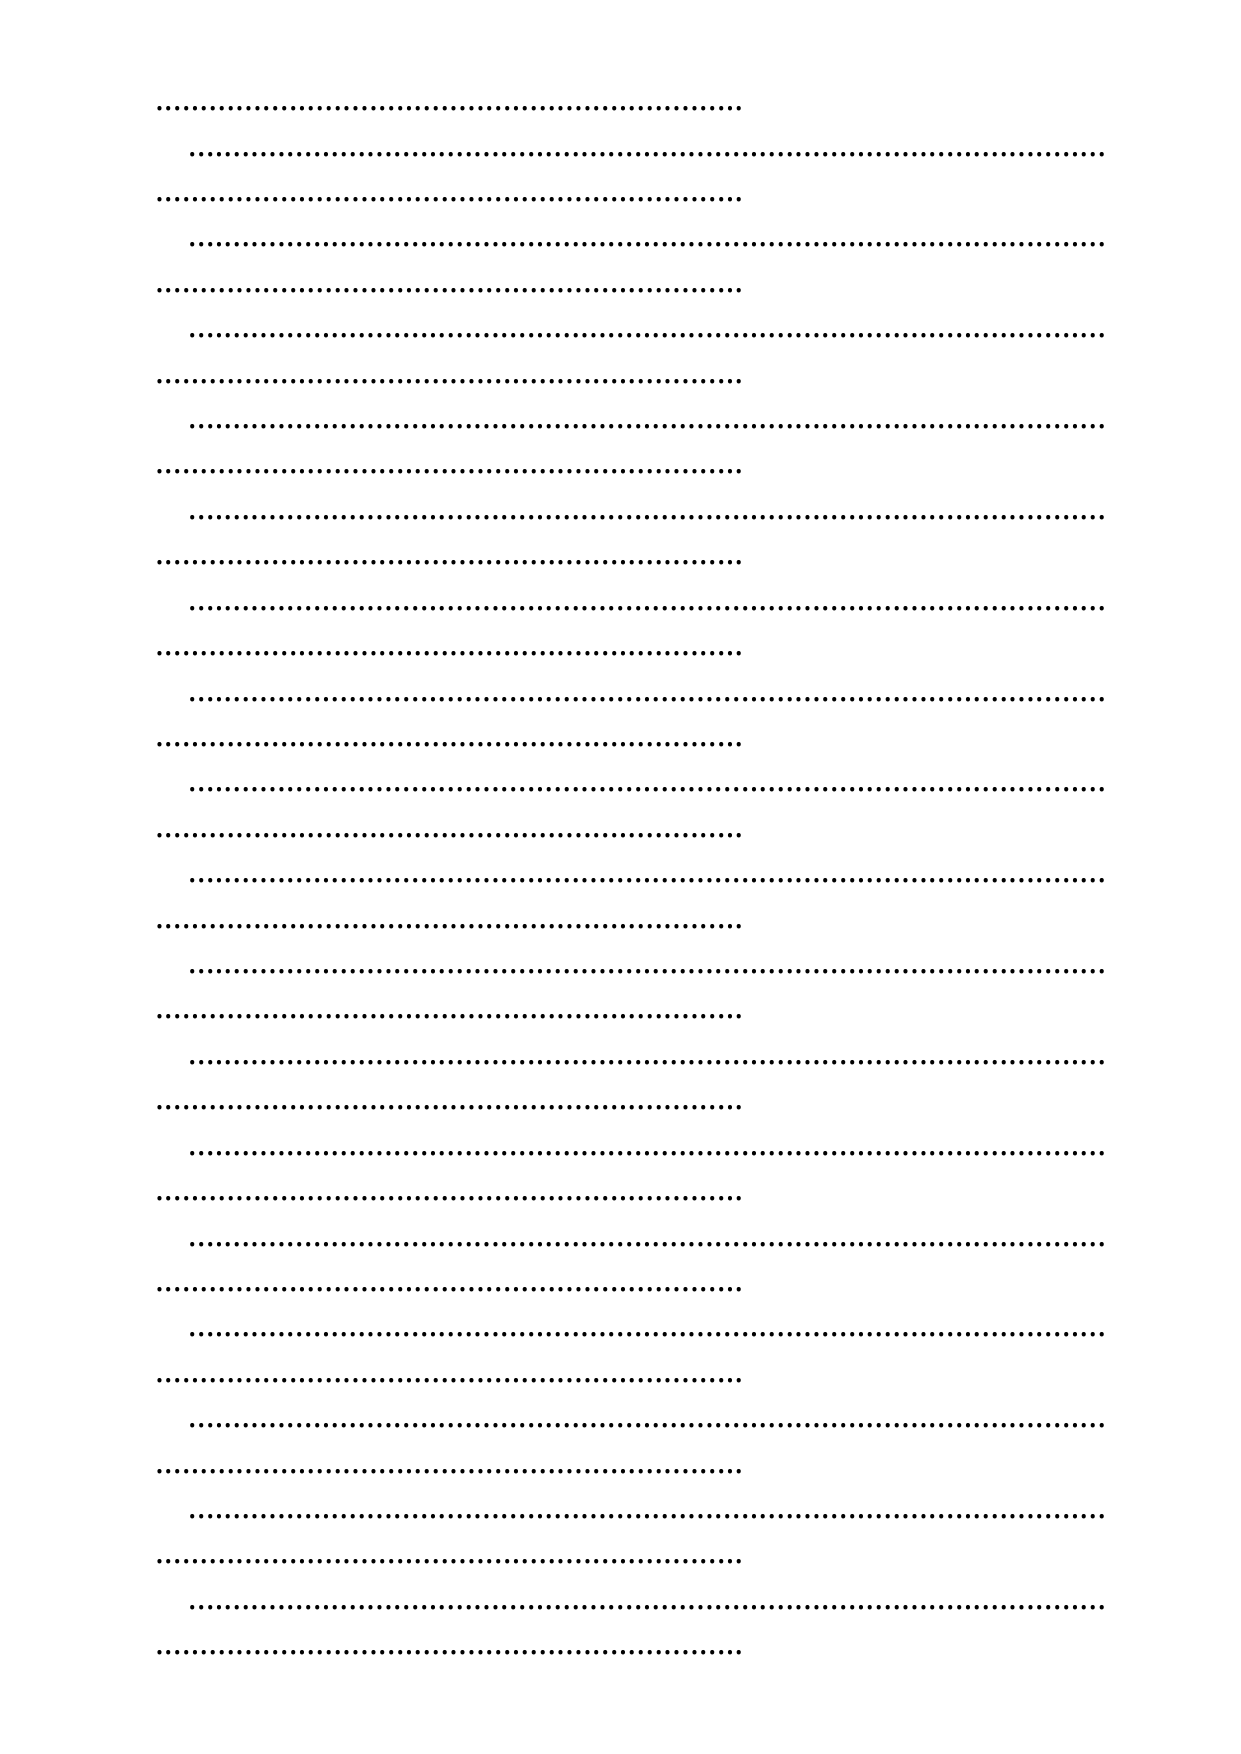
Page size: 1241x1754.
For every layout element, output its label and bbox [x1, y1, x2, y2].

table_cell [144, 75, 1121, 1695]
